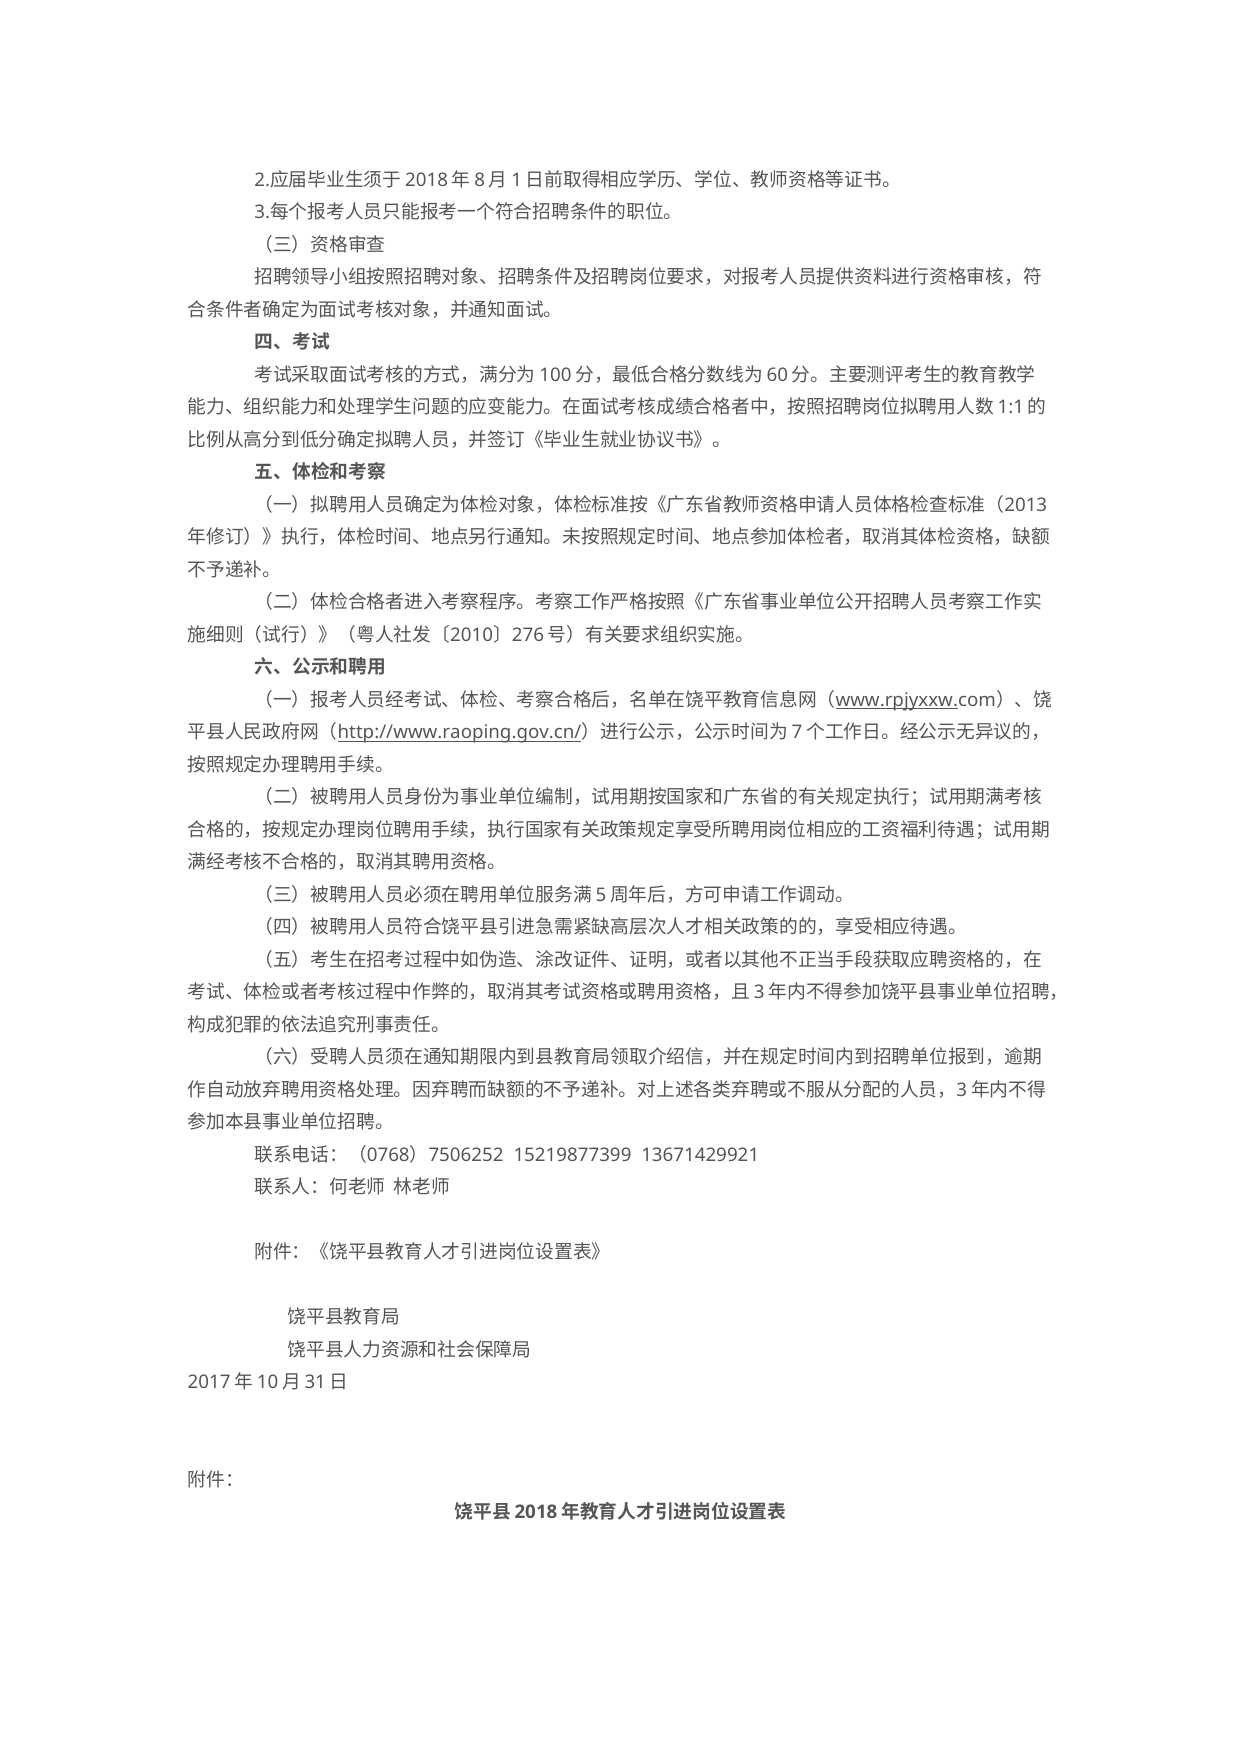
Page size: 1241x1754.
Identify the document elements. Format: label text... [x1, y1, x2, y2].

text 考试采取面试考核的方式，满分为100分，最低合格分数线为60分。主要测评考生的教育教学能力、组织能力和处理学生问题的应变能力。在面试考核成绩合格者中，按照招聘岗位拟聘用人数1:1的比例从高分到低分确定拟聘人员，并签订《毕业生就业协议书》。 [187, 357, 1053, 454]
text 四、考试 [187, 324, 1053, 357]
text 2017年10月31日 [187, 1364, 1053, 1397]
text （三）被聘用人员必须在聘用单位服务满5周年后，方可申请工作调动。 [187, 877, 1053, 909]
text 饶平县教育局 [187, 1299, 1053, 1332]
text （一）拟聘用人员确定为体检对象，体检标准按《广东省教师资格申请人员体格检查标准（2013年修订）》执行，体检时间、地点另行通知。未按照规定时间、地点参加体检者，取消其体检资格，缺额不予递补。 [187, 487, 1053, 584]
text （四）被聘用人员符合饶平县引进急需紧缺高层次人才相关政策的的，享受相应待遇。 [187, 909, 1053, 942]
text （二）被聘用人员身份为事业单位编制，试用期按国家和广东省的有关规定执行；试用期满考核合格的，按规定办理岗位聘用手续，执行国家有关政策规定享受所聘用岗位相应的工资福利待遇；试用期满经考核不合格的，取消其聘用资格。 [187, 779, 1053, 877]
text 饶平县2018年教育人才引进岗位设置表 [187, 1494, 1053, 1527]
text 联系电话：（0768）7506252 15219877399 13671429921 [187, 1137, 1053, 1169]
text 招聘领导小组按照招聘对象、招聘条件及招聘岗位要求，对报考人员提供资料进行资格审核，符合条件者确定为面试考核对象，并通知面试。 [187, 259, 1053, 324]
text （六）受聘人员须在通知期限内到县教育局领取介绍信，并在规定时间内到招聘单位报到，逾期作自动放弃聘用资格处理。因弃聘而缺额的不予递补。对上述各类弃聘或不服从分配的人员，3年内不得参加本县事业单位招聘。 [187, 1039, 1053, 1137]
text （五）考生在招考过程中如伪造、涂改证件、证明，或者以其他不正当手段获取应聘资格的，在考试、体检或者考核过程中作弊的，取消其考试资格或聘用资格，且3年内不得参加饶平县事业单位招聘，构成犯罪的依法追究刑事责任。 [187, 942, 1053, 1039]
text 2.应届毕业生须于2018年8月1日前取得相应学历、学位、教师资格等证书。 [187, 162, 1053, 194]
text 联系人：何老师 林老师 [187, 1169, 1053, 1202]
text 饶平县人力资源和社会保障局 [187, 1332, 1053, 1364]
text （一）报考人员经考试、体检、考察合格后，名单在饶平教育信息网（www.rpjyxxw.com）、饶平县人民政府网（http://www.raoping.gov.cn/）进行公示，公示时间为7个工作日。经公示无异议的，按照规定办理聘用手续。 [187, 682, 1053, 779]
text （三）资格审查 [187, 227, 1053, 259]
text 附件：《饶平县教育人才引进岗位设置表》 [187, 1234, 1053, 1267]
text 六、公示和聘用 [187, 649, 1053, 682]
text 五、体检和考察 [187, 454, 1053, 487]
text 附件： [187, 1462, 1053, 1494]
text （二）体检合格者进入考察程序。考察工作严格按照《广东省事业单位公开招聘人员考察工作实施细则（试行）》（粤人社发〔2010〕276号）有关要求组织实施。 [187, 584, 1053, 649]
text 3.每个报考人员只能报考一个符合招聘条件的职位。 [187, 194, 1053, 227]
